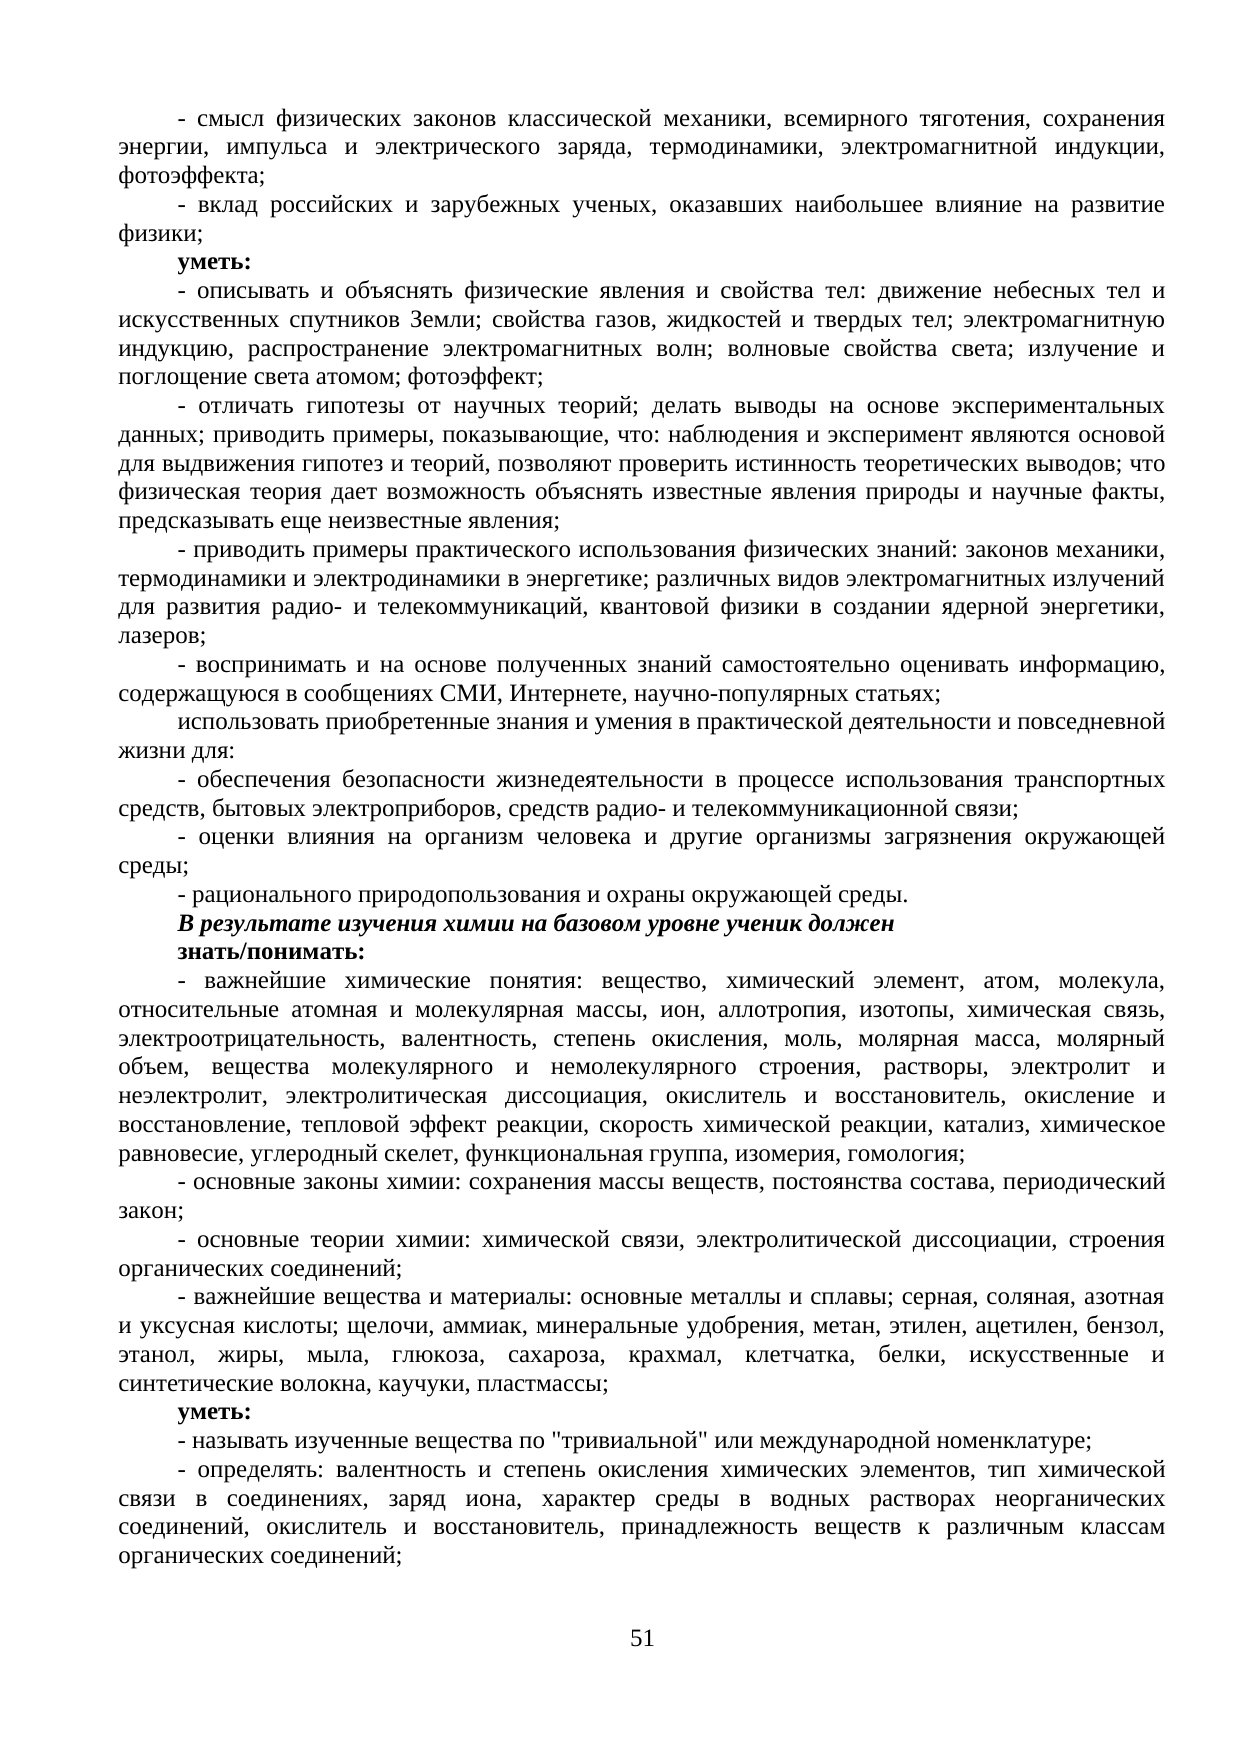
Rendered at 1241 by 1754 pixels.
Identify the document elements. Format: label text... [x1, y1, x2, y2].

text - основные законы химии: сохранения массы веществ, постоянства состава, периодический закон; [118, 1166, 1166, 1224]
text - оценки влияния на организм человека и другие организмы загрязнения окружающей среды; [118, 821, 1166, 879]
text - приводить примеры практического использования физических знаний: законов механики, термодинамики и электродинамики в энергетике; различных видов электромагнитных излучений для развития радио- и телекоммуникаций, квантовой физики в создании ядерной энергетики, лазеров; [118, 534, 1166, 649]
text уметь: [118, 246, 1166, 275]
text знать/понимать: [118, 936, 1166, 965]
text - описывать и объяснять физические явления и свойства тел: движение небесных тел и искусственных спутников Земли; свойства газов, жидкостей и твердых тел; электромагнитную индукцию, распространение электромагнитных волн; волновые свойства света; излучение и поглощение света атомом; фотоэффект; [118, 275, 1166, 390]
text - отличать гипотезы от научных теорий; делать выводы на основе экспериментальных данных; приводить примеры, показывающие, что: наблюдения и эксперимент являются основой для выдвижения гипотез и теорий, позволяют проверить истинность теоретических выводов; что физическая теория дает возможность объяснять известные явления природы и научные факты, предсказывать еще неизвестные явления; [118, 390, 1166, 534]
text - вклад российских и зарубежных ученых, оказавших наибольшее влияние на развитие физики; [118, 189, 1166, 246]
text - рационального природопользования и охраны окружающей среды. [118, 879, 1166, 908]
text - называть изученные вещества по "тривиальной" или международной номенклатуре; [118, 1425, 1166, 1454]
text В результате изучения химии на базовом уровне ученик должен [118, 908, 1166, 936]
text уметь: [118, 1396, 1166, 1425]
text - важнейшие вещества и материалы: основные металлы и сплавы; серная, соляная, азотная и уксусная кислоты; щелочи, аммиак, минеральные удобрения, метан, этилен, ацетилен, бензол, этанол, жиры, мыла, глюкоза, сахароза, крахмал, клетчатка, белки, искусственные и синтетические волокна, каучуки, пластмассы; [118, 1281, 1166, 1396]
text - основные теории химии: химической связи, электролитической диссоциации, строения органических соединений; [118, 1224, 1166, 1281]
text - важнейшие химические понятия: вещество, химический элемент, атом, молекула, относительные атомная и молекулярная массы, ион, аллотропия, изотопы, химическая связь, электроотрицательность, валентность, степень окисления, моль, молярная масса, молярный объем, вещества молекулярного и немолекулярного строения, растворы, электролит и неэлектролит, электролитическая диссоциация, окислитель и восстановитель, окисление и восстановление, тепловой эффект реакции, скорость химической реакции, катализ, химическое равновесие, углеродный скелет, функциональная группа, изомерия, гомология; [118, 965, 1166, 1166]
text - воспринимать и на основе полученных знаний самостоятельно оценивать информацию, содержащуюся в сообщениях СМИ, Интернете, научно-популярных статьях; [118, 649, 1166, 706]
text использовать приобретенные знания и умения в практической деятельности и повседневной жизни для: [118, 706, 1166, 764]
text - определять: валентность и степень окисления химических элементов, тип химической связи в соединениях, заряд иона, характер среды в водных растворах неорганических соединений, окислитель и восстановитель, принадлежность веществ к различным классам органических соединений; [118, 1454, 1166, 1569]
text - обеспечения безопасности жизнедеятельности в процессе использования транспортных средств, бытовых электроприборов, средств радио- и телекоммуникационной связи; [118, 764, 1166, 821]
text - смысл физических законов классической механики, всемирного тяготения, сохранения энергии, импульса и электрического заряда, термодинамики, электромагнитной индукции, фотоэффекта; [118, 103, 1166, 189]
